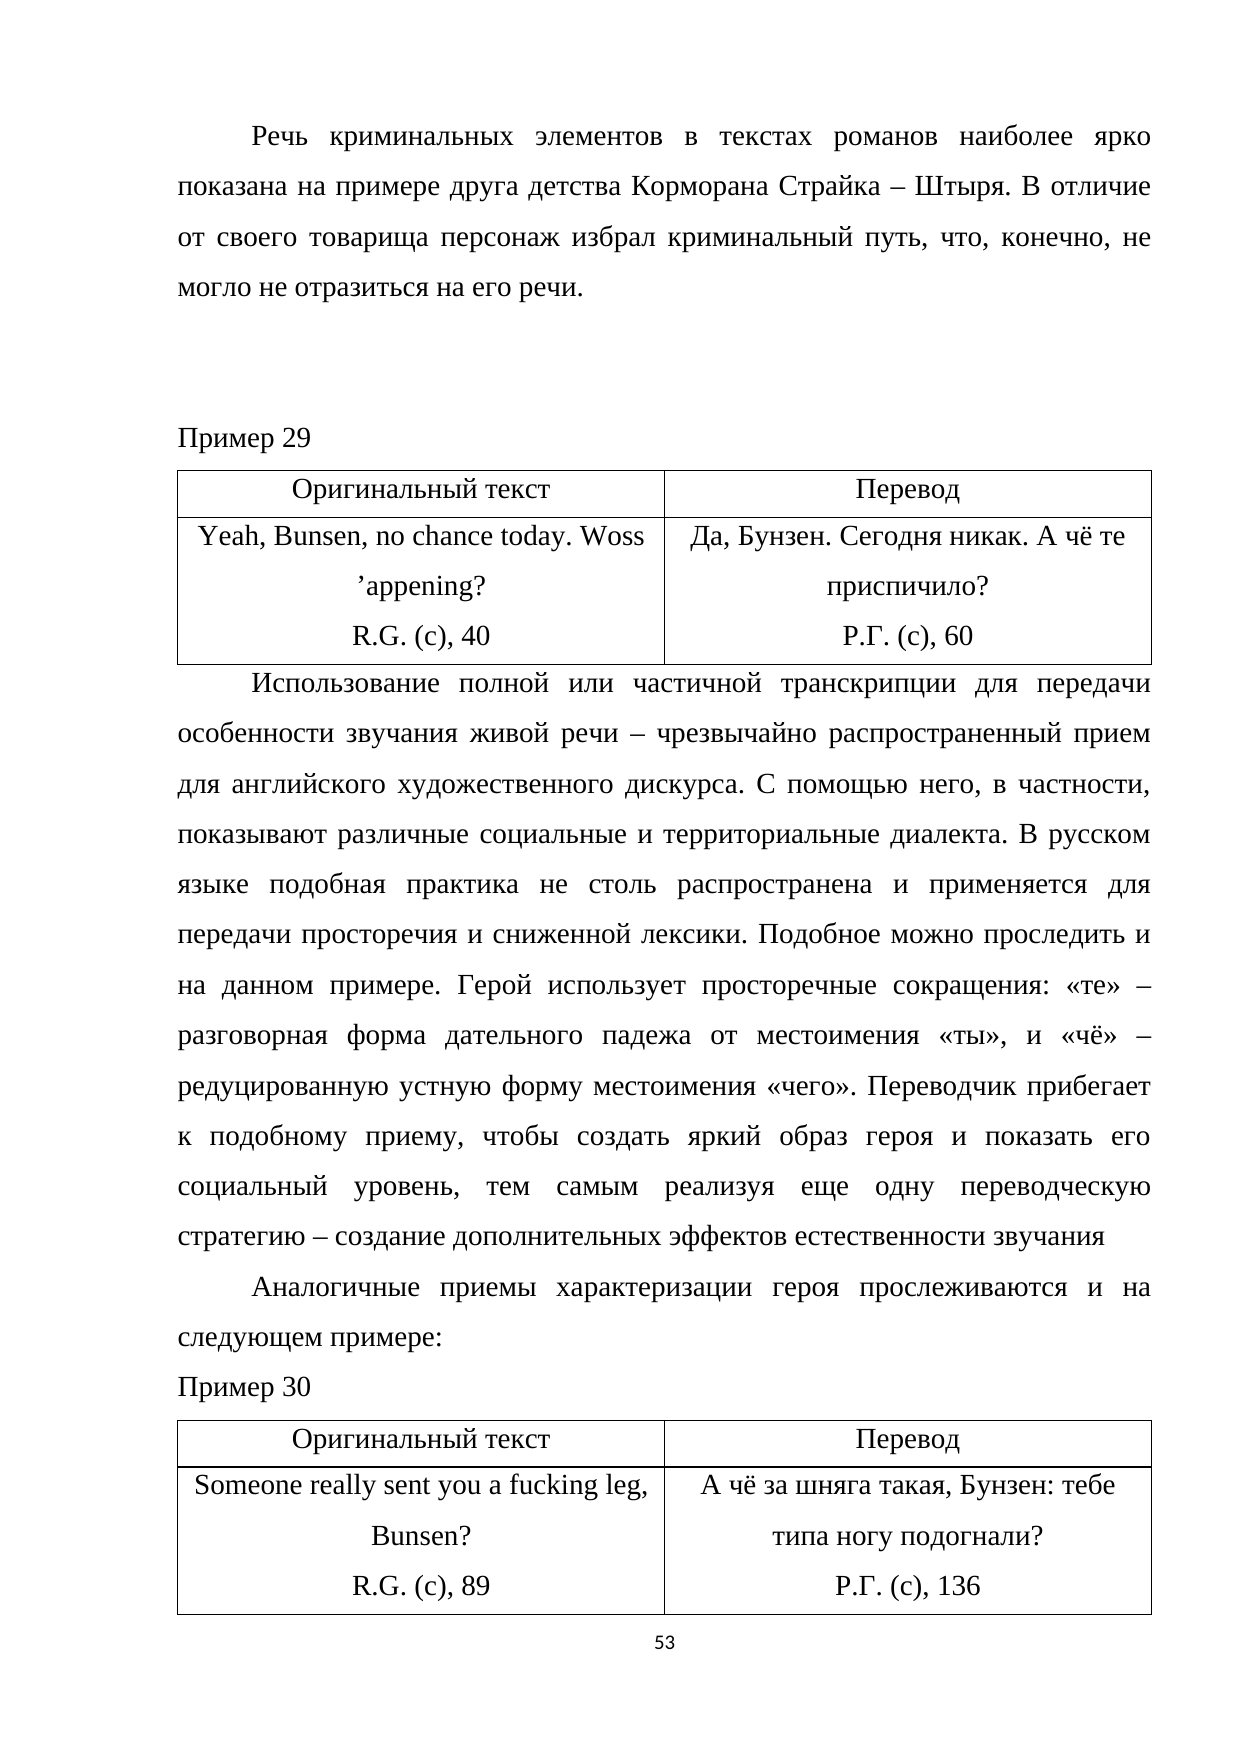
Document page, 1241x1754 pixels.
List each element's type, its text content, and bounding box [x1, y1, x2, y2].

text Речь криминальных элементов в текстах романов наиболее ярко показана на примере друга детства Корморана Страйка – Штыря. В отличие от своего товарища персонаж избрал криминальный путь, что, конечно, не могло не отразиться на его речи. [177, 118, 1152, 303]
text Использование полной или частичной транскрипции для передачи особенности звучания живой речи – чрезвычайно распространенный прием для английского художественного дискурса. С помощью него, в частности, показывают различные социальные и территориальные диалекта. В русском языке подобная практика не столь распространена и применяется для передачи просторечия и сниженной лексики. Подобное можно проследить и на данном примере. Герой использует просторечные сокращения: «те» – разговорная форма дательного падежа от местоимения «ты», и «чё» – редуцированную устную форму местоимения «чего». Переводчик прибегает к подобному приему, чтобы создать яркий образ героя и показать его социальный уровень, тем самым реализуя еще одну переводческую стратегию – создание дополнительных эффектов естественности звучания [177, 665, 1152, 1252]
text Пример 30 [177, 1369, 1152, 1403]
table_cell А чё за шняга такая, Бунзен: тебе типа ногу подогнали? Р.Г. (c), 136 [665, 1468, 1151, 1613]
table_header Оригинальный текст [178, 1421, 664, 1466]
table_cell Yeah, Bunsen, no chance today. Woss ’appening? R.G. (c), 40 [178, 518, 664, 664]
text Пример 29 [177, 420, 1152, 453]
table_header Перевод [665, 471, 1151, 517]
table_header Перевод [665, 1421, 1151, 1466]
table_cell Someone really sent you a fucking leg, Bunsen? R.G. (c), 89 [178, 1468, 664, 1613]
table_header Оригинальный текст [178, 471, 664, 517]
table_cell Да, Бунзен. Сегодня никак. А чё те приспичило? Р.Г. (c), 60 [665, 518, 1151, 664]
text Аналогичные приемы характеризации героя прослеживаются и на следующем примере: [177, 1269, 1152, 1353]
